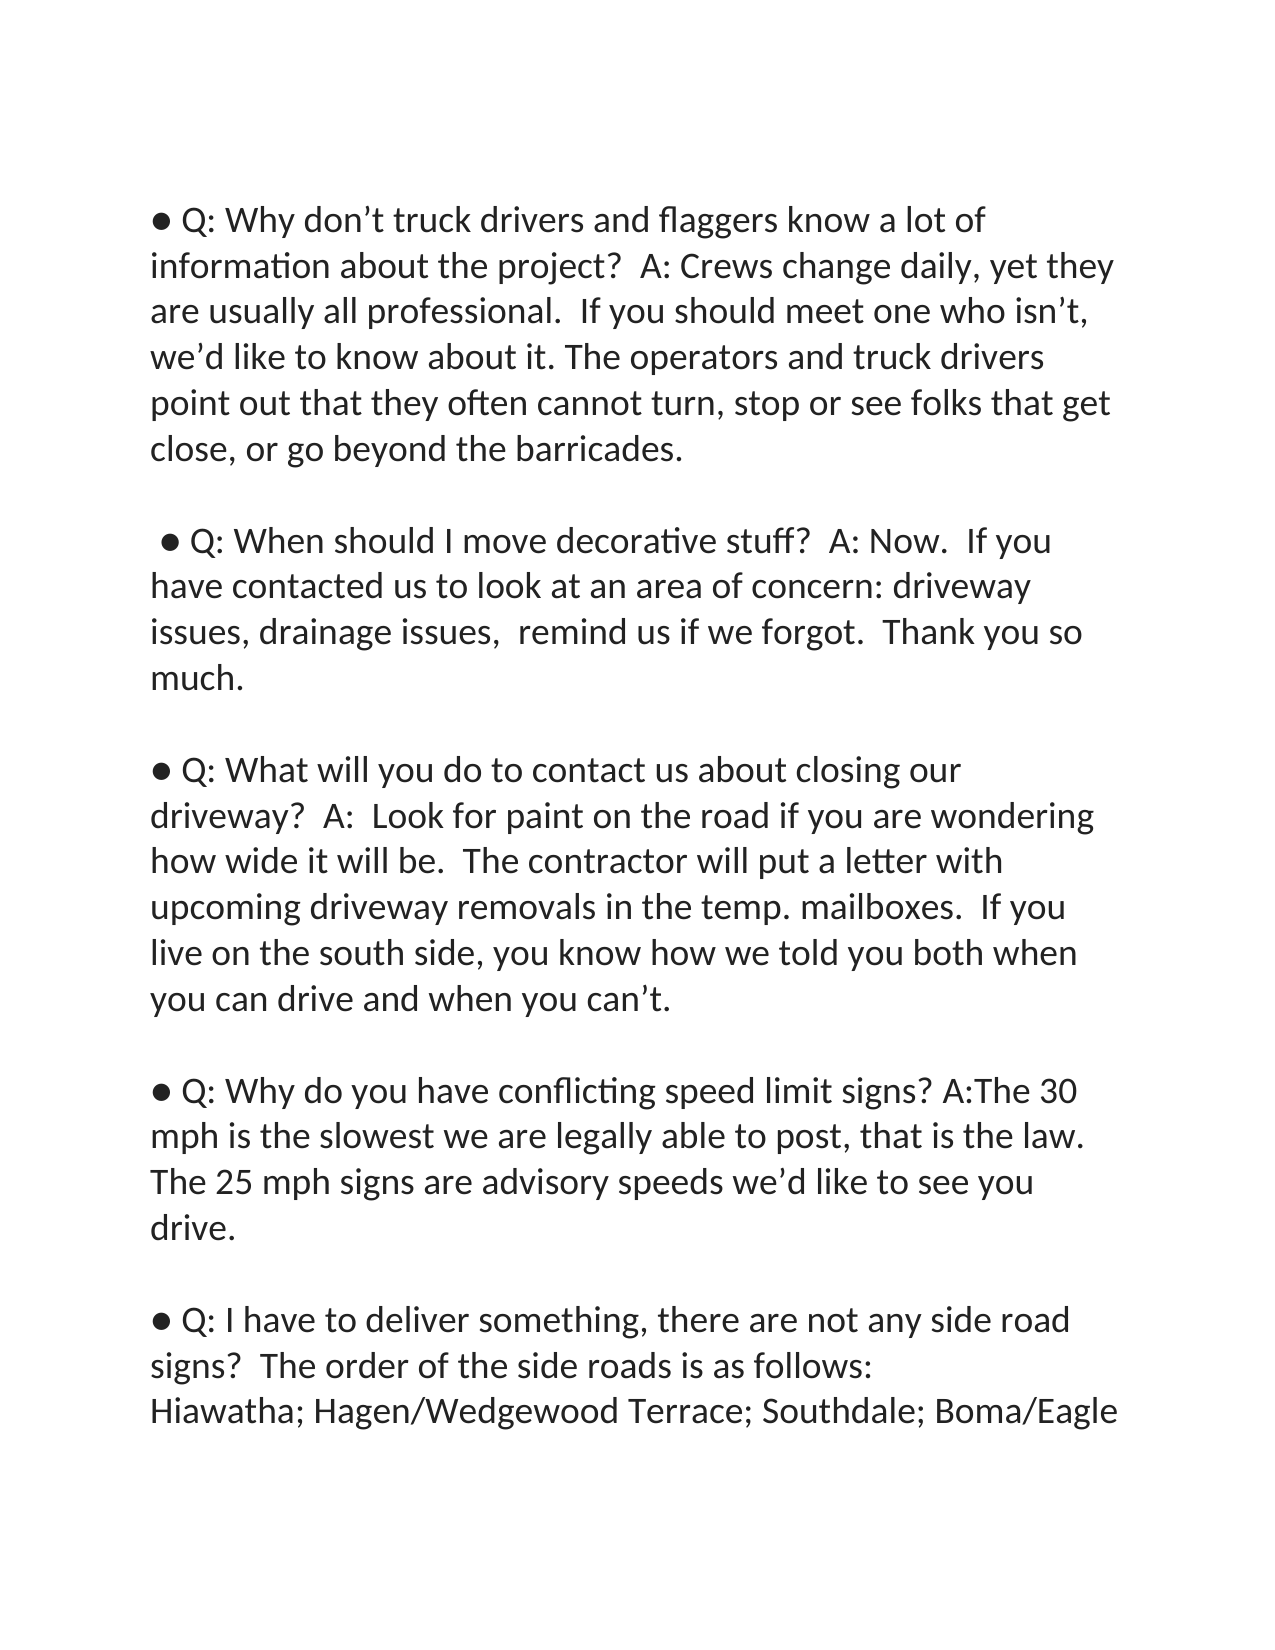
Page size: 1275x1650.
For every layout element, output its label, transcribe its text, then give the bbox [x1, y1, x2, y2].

text ● Q: Why do you have conflicting speed limit signs? A:The 30 mph is the slowest we are legally able to post, that is the law. The 25 mph signs are advisory speeds we’d like to see you drive. [150, 1067, 1125, 1250]
text ● Q: Why don’t truck drivers and flaggers know a lot of information about the project? A: Crews change daily, yet they are usually all professional. If you should meet one who isn’t, we’d like to know about it. The operators and truck drivers point out that they often cannot turn, stop or see folks that get close, or go beyond the barricades. [150, 196, 1125, 471]
text ● Q: When should I move decorative stuff? A: Now. If you have contacted us to look at an area of concern: driveway issues, drainage issues, remind us if we forgot. Thank you so much. [150, 517, 1125, 700]
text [150, 1296, 1125, 1433]
text ● Q: What will you do to contact us about closing our driveway? A: Look for paint on the road if you are wondering how wide it will be. The contractor will put a letter with upcoming driveway removals in the temp. mailboxes. If you live on the south side, you know how we told you both when you can drive and when you can’t. [150, 746, 1125, 1021]
